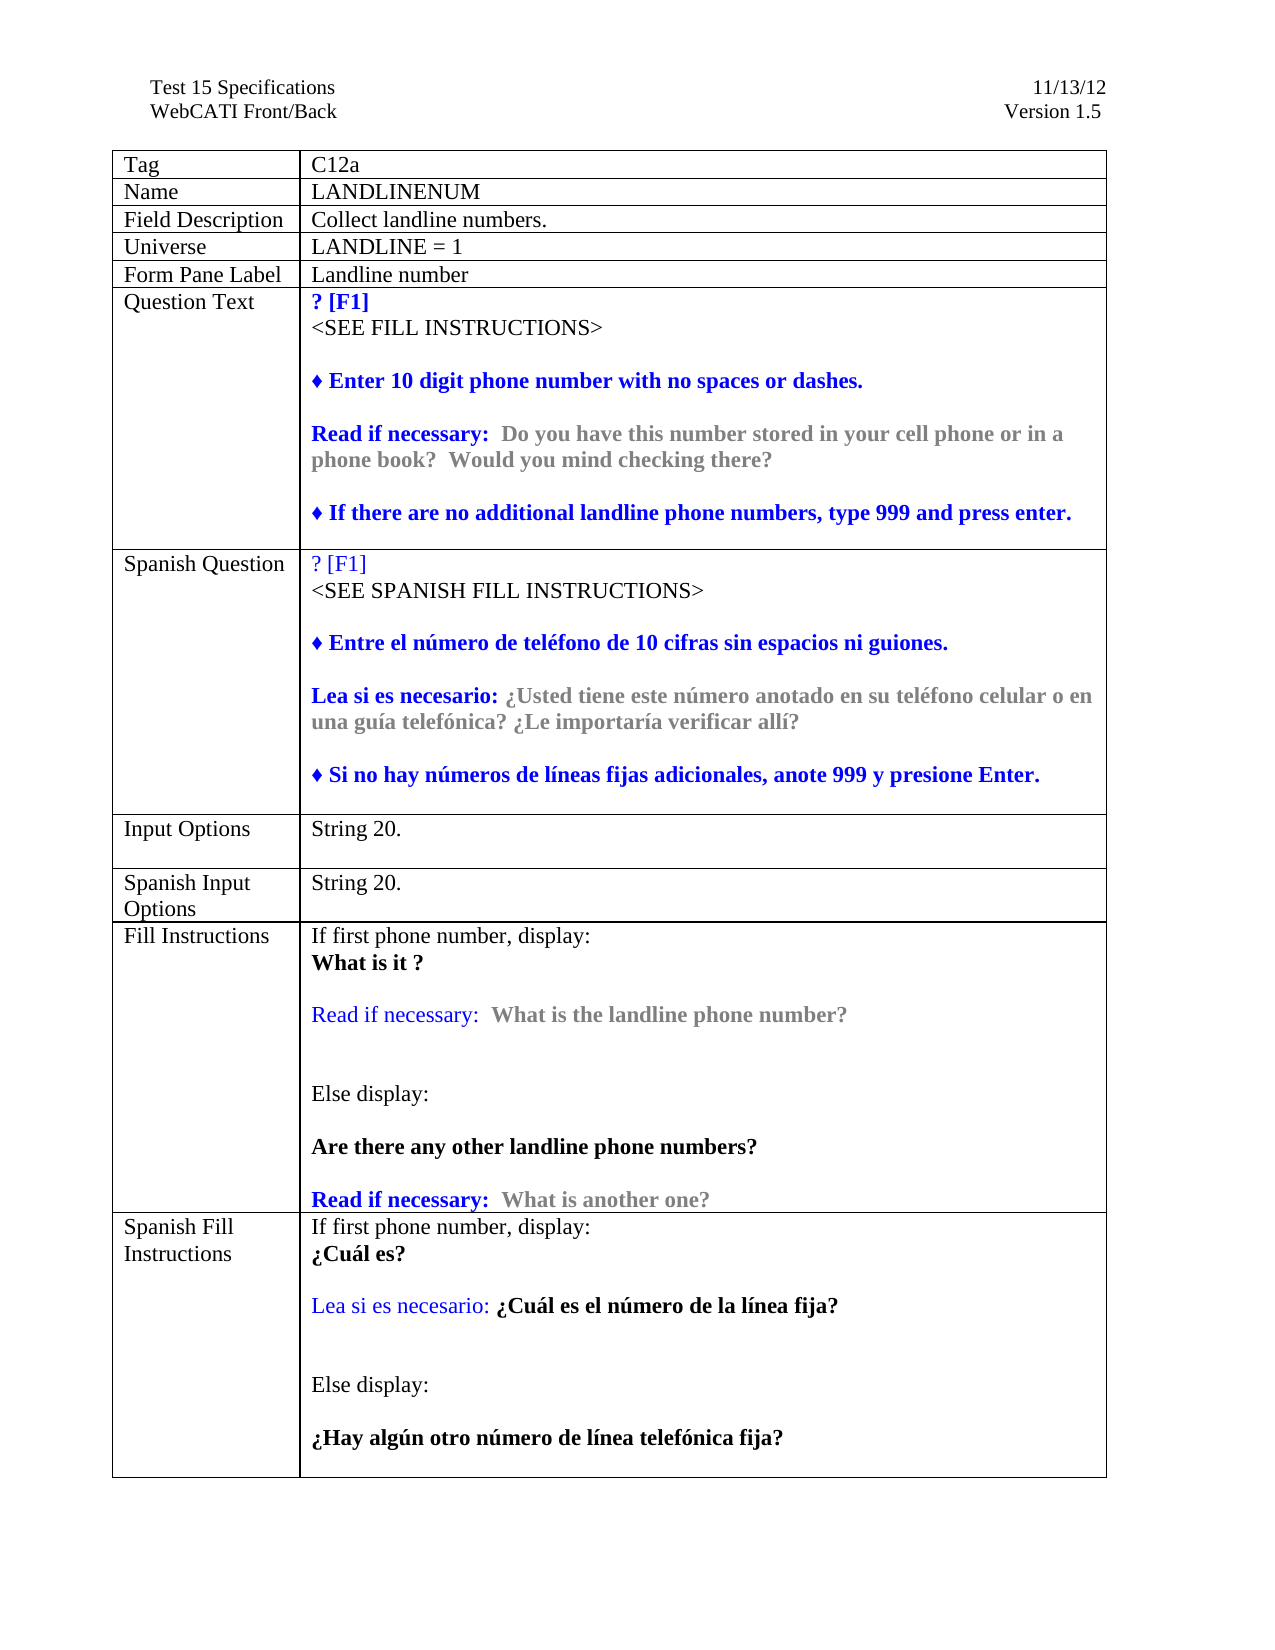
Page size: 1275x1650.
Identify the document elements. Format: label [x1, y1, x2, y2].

table_cell [113, 550, 299, 814]
table_header [113, 151, 299, 177]
table_cell [113, 923, 299, 1212]
table_cell [113, 288, 299, 549]
table_cell [113, 179, 299, 205]
table_cell [301, 261, 1106, 287]
table_cell [301, 288, 1106, 549]
table_cell [113, 869, 299, 921]
table_cell [301, 869, 1106, 921]
table_cell [301, 550, 1106, 814]
table_header [301, 151, 1106, 177]
table_cell [113, 815, 299, 868]
table_cell [301, 179, 1106, 205]
table_cell [113, 261, 299, 287]
table_cell [113, 1213, 299, 1477]
table_cell [301, 815, 1106, 868]
table_cell [113, 206, 299, 232]
table_cell [301, 923, 1106, 1212]
table_cell [301, 206, 1106, 232]
table_cell [113, 233, 299, 259]
table_cell [301, 1213, 1106, 1477]
table_cell [301, 233, 1106, 259]
